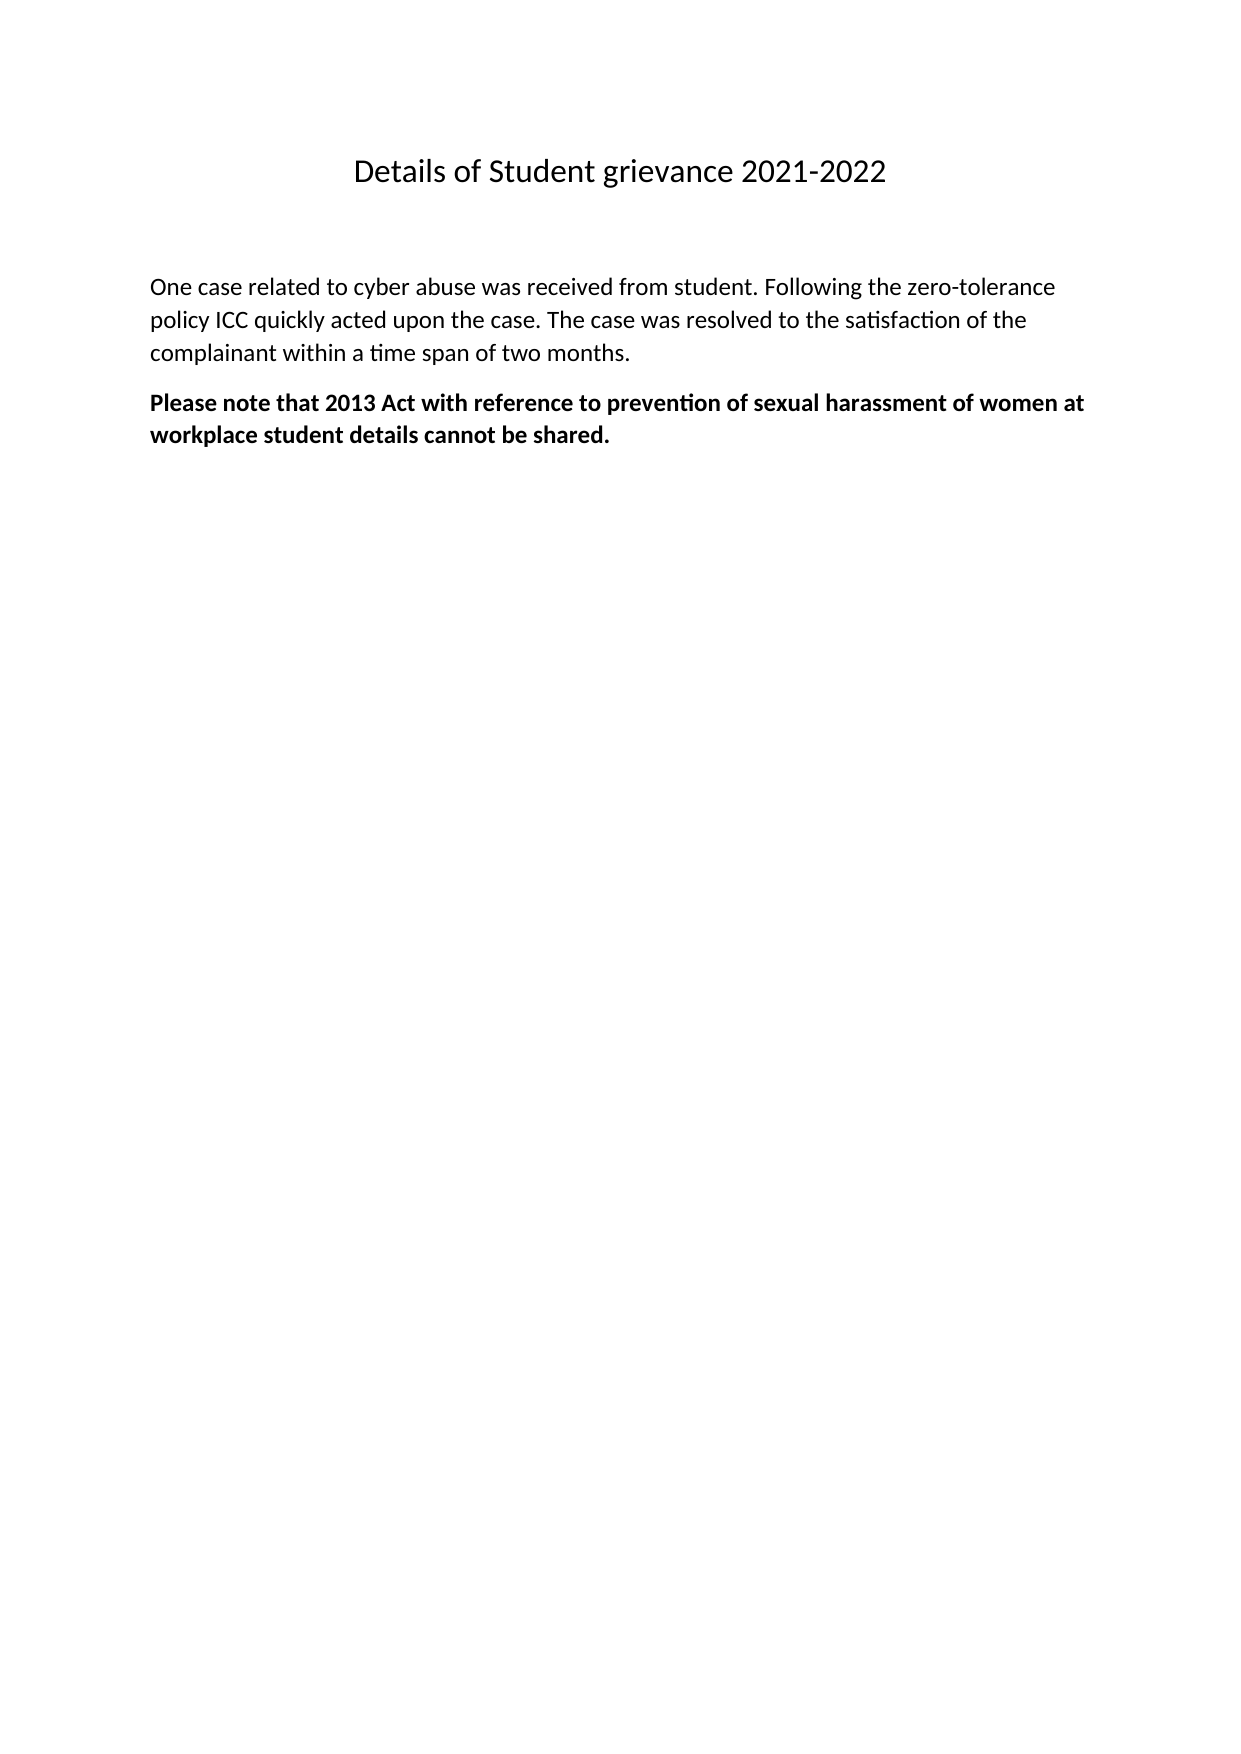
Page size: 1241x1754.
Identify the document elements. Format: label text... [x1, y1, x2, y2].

text Please note that 2013 Act with reference to prevention of sexual harassment of women at workplace student details cannot be shared. [150, 387, 1090, 450]
text One case related to cyber abuse was received from student. Following the zero-tolerance policy ICC quickly acted upon the case. The case was resolved to the satisfaction of the complainant within a time span of two months. [150, 271, 1090, 368]
text Details of Student grievance 2021-2022 [150, 150, 1090, 191]
